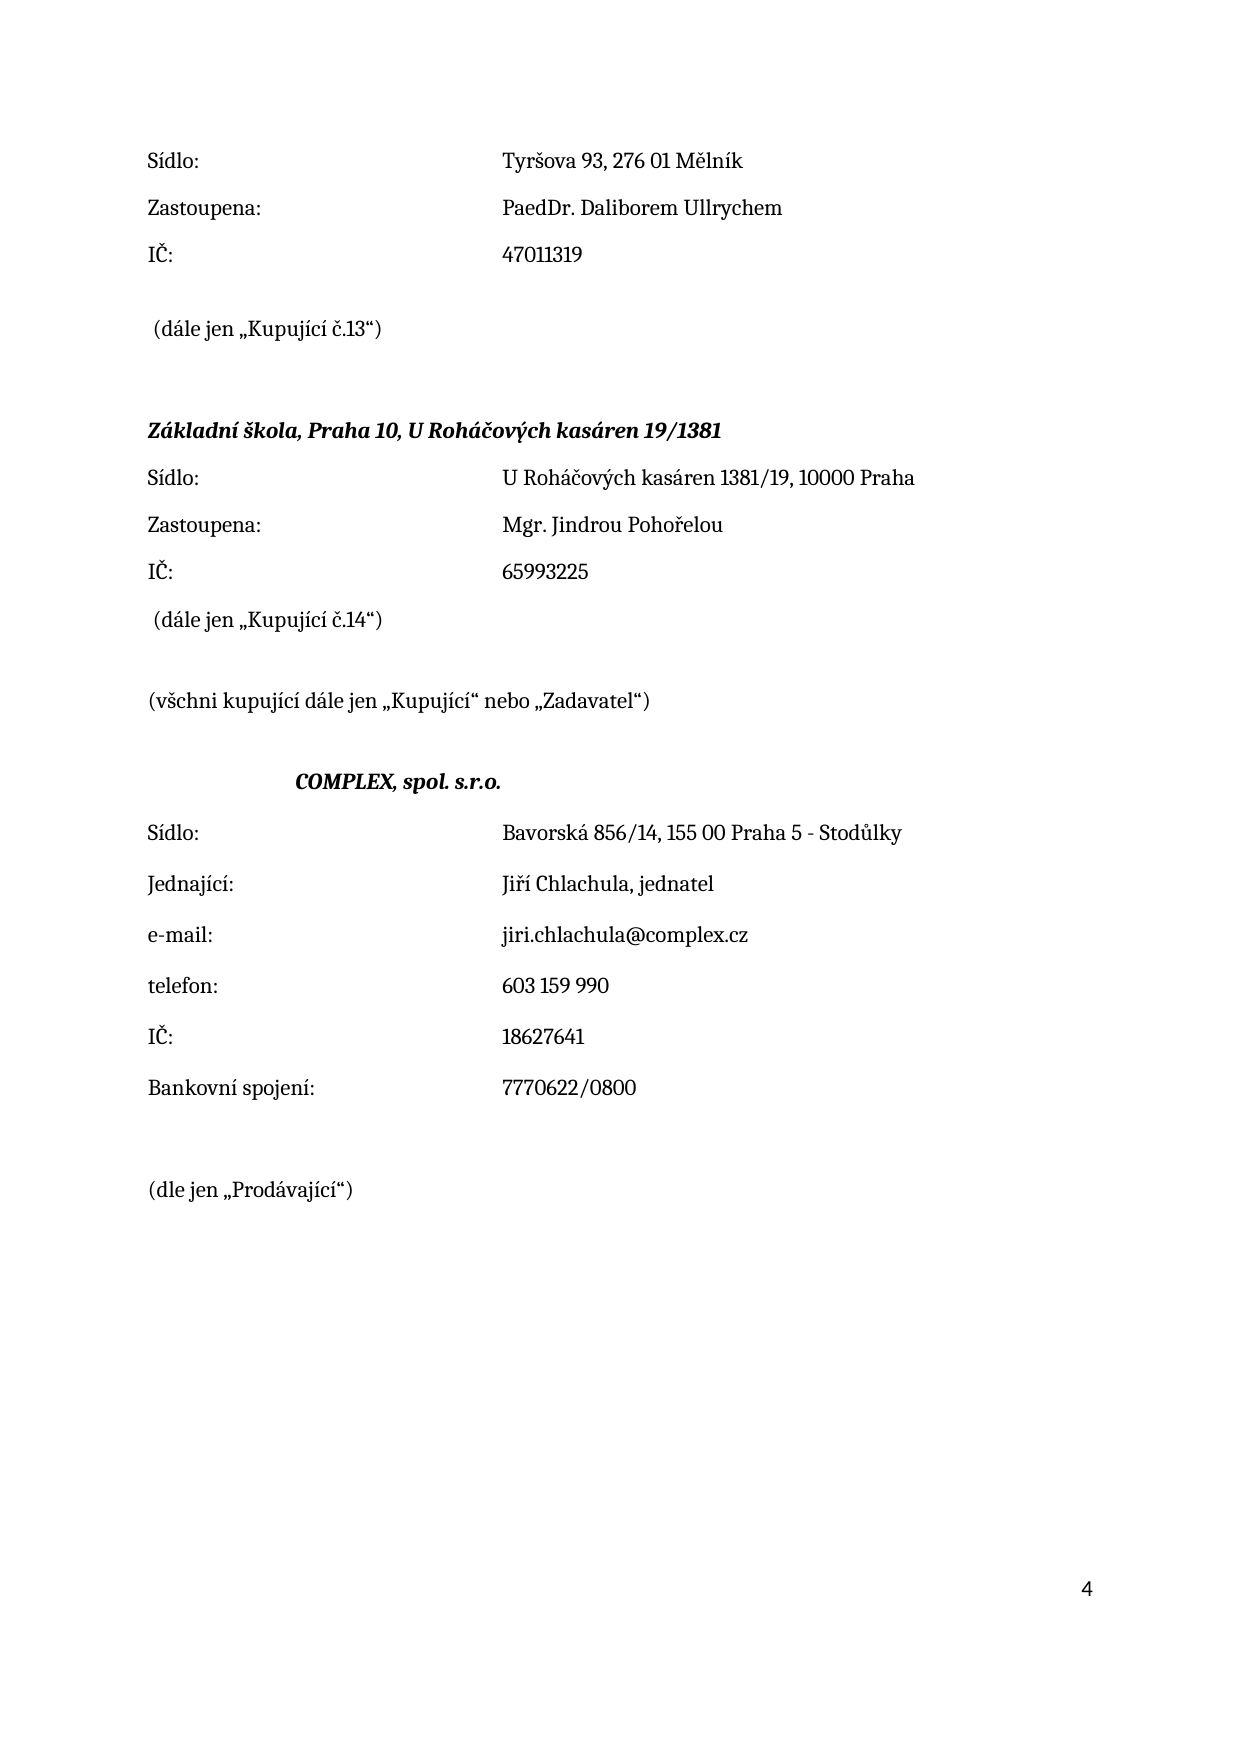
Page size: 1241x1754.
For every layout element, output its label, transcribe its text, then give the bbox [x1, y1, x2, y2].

text Jednající: Jiří Chlachula, jednatel [148, 871, 1093, 897]
text Základní škola, Praha 10, U Roháčových kasáren 19/1381 [148, 418, 1093, 444]
text (dle jen „Prodávající“) [148, 1177, 1093, 1203]
text Sídlo: Bavorská 856/14, 155 00 Praha 5 - Stodůlky [148, 820, 1093, 846]
text COMPLEX, spol. s.r.o. [148, 769, 1093, 795]
text IČ: 47011319 [148, 242, 1093, 268]
text Zastoupena: PaedDr. Daliborem Ullrychem [148, 195, 1093, 221]
text Sídlo: U Roháčových kasáren 1381/19, 10000 Praha [148, 465, 1093, 491]
text Bankovní spojení: 7770622/0800 [148, 1075, 1093, 1101]
text (všchni kupující dále jen „Kupující“ nebo „Zadavatel“) [148, 688, 1093, 714]
text Sídlo: Tyršova 93, 276 01 Mělník [148, 148, 1093, 174]
text e-mail: jiri.chlachula@complex.cz [148, 922, 1093, 948]
text (dále jen „Kupující č.13“) [148, 316, 1093, 342]
text Zastoupena: Mgr. Jindrou Pohořelou [148, 512, 1093, 538]
text telefon: 603 159 990 [148, 973, 1093, 999]
text IČ: 65993225 [148, 559, 1093, 586]
text IČ: 18627641 [148, 1024, 1093, 1050]
text (dále jen „Kupující č.14“) [148, 606, 1093, 633]
